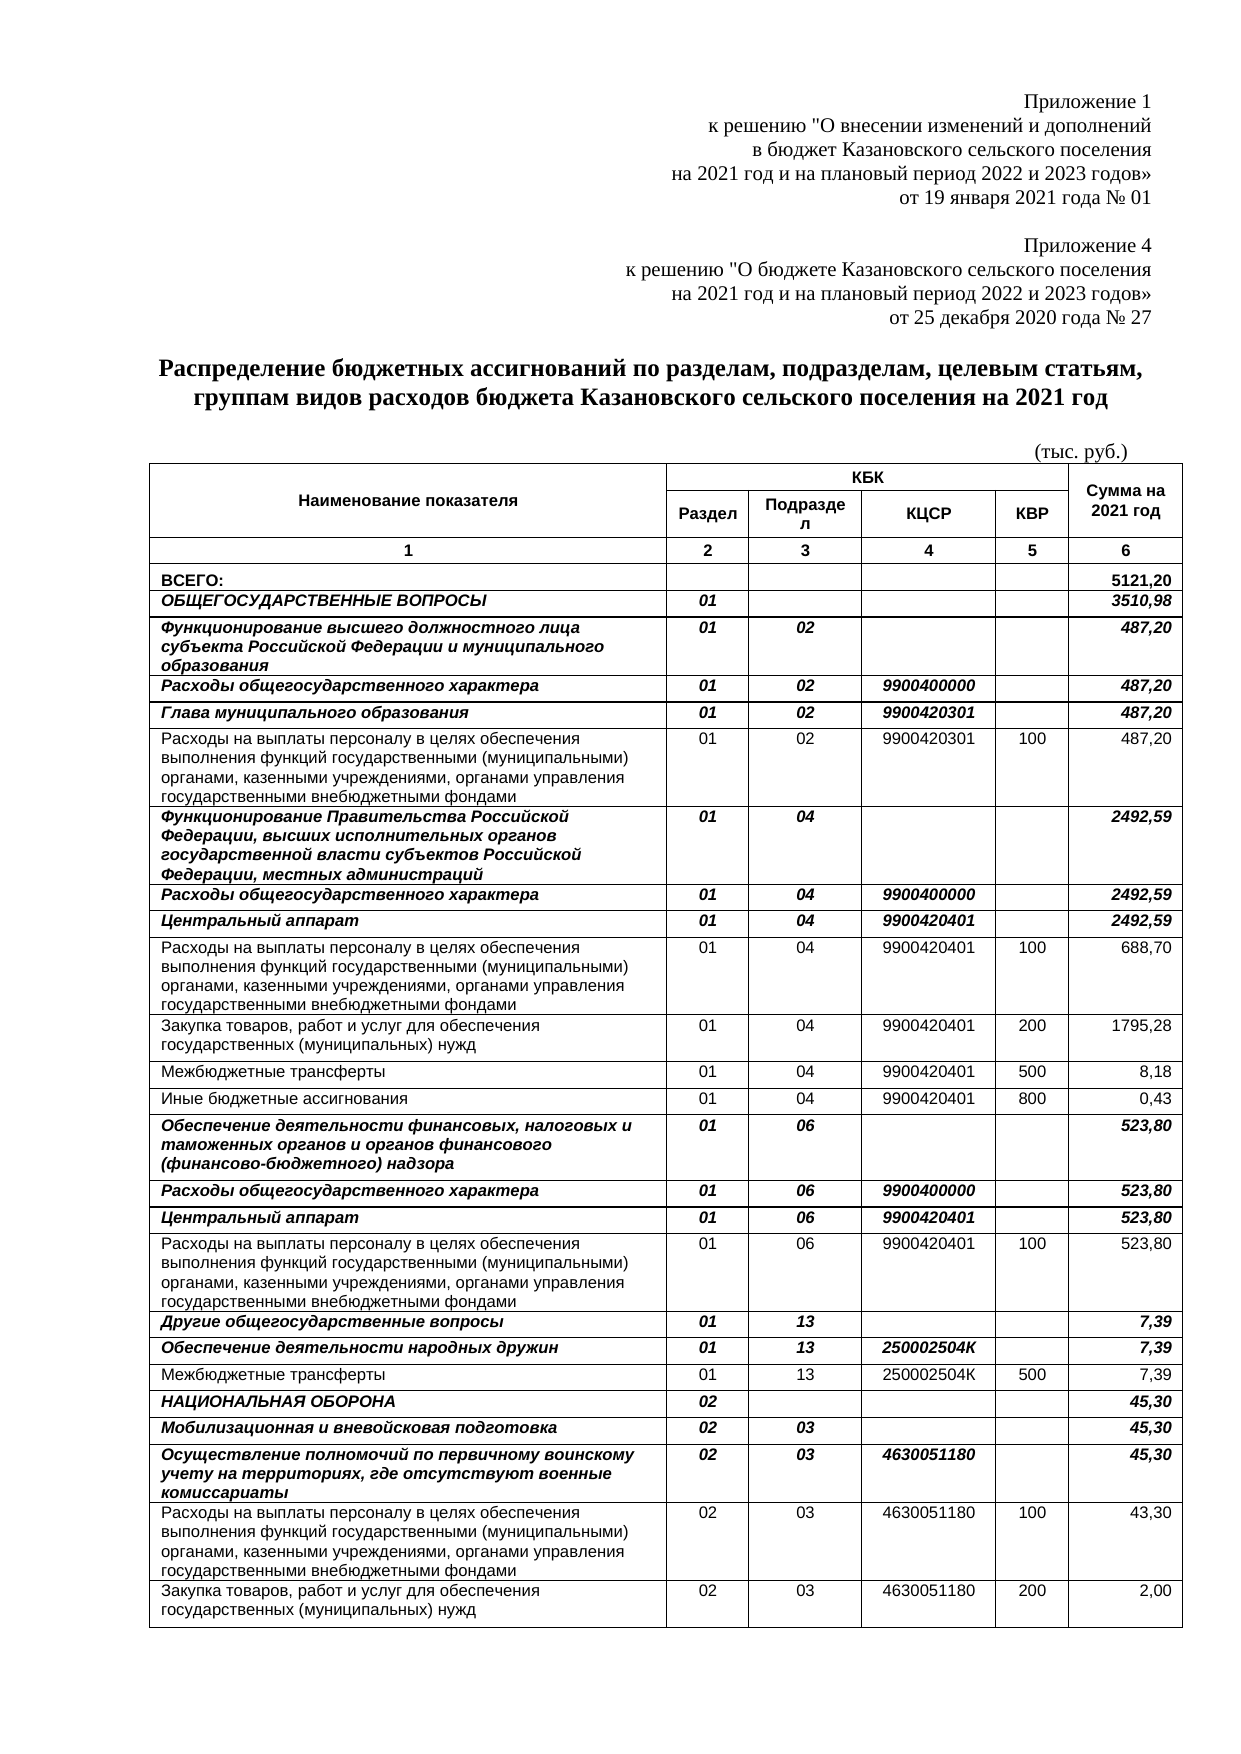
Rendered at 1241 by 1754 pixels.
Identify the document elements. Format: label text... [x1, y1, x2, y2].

table_cell 1 [150, 538, 666, 563]
table_cell [996, 564, 1068, 590]
table_cell [996, 1115, 1068, 1180]
table_cell 9900420401 [862, 1234, 995, 1311]
table_cell [996, 911, 1068, 937]
table_cell Функционирование Правительства Российской Федерации, высших исполнительных органов государственной власти субъектов Российской Федерации, местных администраций [150, 807, 666, 883]
table_cell 7,39 [1069, 1338, 1182, 1364]
table_cell 13 [749, 1312, 861, 1337]
table_cell Осуществление полномочий по первичному воинскому учету на территориях, где отсутствуют военные комиссариаты [150, 1445, 666, 1502]
table_cell 100 [996, 1234, 1068, 1311]
table_cell Расходы общегосударственного характера [150, 676, 666, 701]
table_cell 04 [749, 911, 861, 937]
table_cell 9900420301 [862, 703, 995, 728]
table_cell 06 [749, 1115, 861, 1180]
table_cell 04 [749, 1089, 861, 1114]
table_cell Расходы на выплаты персоналу в целях обеспечения выполнения функций государственными (муниципальными) органами, казенными учреждениями, органами управления государственными внебюджетными фондами [150, 1234, 666, 1311]
table_cell 523,80 [1069, 1234, 1182, 1311]
table_cell [996, 703, 1068, 728]
table_cell Подраздел [749, 491, 861, 537]
text от 25 декабря 2020 года № 27 [150, 305, 1152, 329]
table_cell 01 [667, 729, 748, 806]
table_cell 9900420401 [862, 1208, 995, 1233]
table_cell [862, 807, 995, 883]
table_cell 487,20 [1069, 676, 1182, 701]
table_cell 01 [667, 1115, 748, 1180]
table_cell 03 [749, 1581, 861, 1627]
table_cell 06 [749, 1234, 861, 1311]
table_cell [996, 591, 1068, 616]
table_cell 13 [749, 1338, 861, 1364]
table_cell Межбюджетные трансферты [150, 1062, 666, 1088]
table_cell 43,30 [1069, 1503, 1182, 1580]
table_cell [862, 618, 995, 675]
text в бюджет Казановского сельского поселения [150, 137, 1152, 161]
table_cell [996, 1418, 1068, 1443]
table_cell 01 [667, 591, 748, 616]
text к решению "О внесении изменений и дополнений [150, 113, 1152, 137]
text от 19 января 2021 года № 01 [150, 185, 1152, 209]
text Приложение 1 [150, 89, 1152, 113]
table_cell 01 [667, 807, 748, 883]
table_header КБК [667, 464, 1068, 490]
table_cell Закупка товаров, работ и услуг для обеспечения государственных (муниципальных) нужд [150, 1015, 666, 1061]
table_cell Другие общегосударственные вопросы [150, 1312, 666, 1337]
table_cell ВСЕГО: [150, 564, 666, 590]
table_cell 01 [667, 703, 748, 728]
table_cell [862, 1115, 995, 1180]
table_cell 45,30 [1069, 1445, 1182, 1502]
table_cell 5 [996, 538, 1068, 563]
table_cell 4630051180 [862, 1581, 995, 1627]
table_cell 01 [667, 1365, 748, 1390]
table_cell 9900400000 [862, 885, 995, 910]
table_cell 01 [667, 1089, 748, 1114]
table_cell 04 [749, 1062, 861, 1088]
table_cell 02 [667, 1391, 748, 1417]
table_cell [996, 618, 1068, 675]
table_cell [996, 1338, 1068, 1364]
table_cell КВР [996, 491, 1068, 537]
table_cell 13 [749, 1365, 861, 1390]
table_cell 2492,59 [1069, 911, 1182, 937]
table_cell 9900420401 [862, 1089, 995, 1114]
table_cell 9900420401 [862, 911, 995, 937]
table_cell 06 [749, 1208, 861, 1233]
table_cell [862, 1391, 995, 1417]
table_cell 01 [667, 1062, 748, 1088]
table_cell 45,30 [1069, 1391, 1182, 1417]
table_cell 2 [667, 538, 748, 563]
table_cell [862, 1312, 995, 1337]
table_cell 4 [862, 538, 995, 563]
table_cell 500 [996, 1062, 1068, 1088]
table_cell 487,20 [1069, 703, 1182, 728]
table_cell 01 [667, 1208, 748, 1233]
table_cell [996, 1445, 1068, 1502]
table_cell [996, 1312, 1068, 1337]
table_cell 01 [667, 618, 748, 675]
table_cell 01 [667, 885, 748, 910]
table_cell 4630051180 [862, 1503, 995, 1580]
table_cell Межбюджетные трансферты [150, 1365, 666, 1390]
table_cell Обеспечение деятельности финансовых, налоговых и таможенных органов и органов финансового (финансово-бюджетного) надзора [150, 1115, 666, 1180]
table_cell 100 [996, 729, 1068, 806]
table_cell 500 [996, 1365, 1068, 1390]
table_cell 03 [749, 1445, 861, 1502]
table_cell 0,43 [1069, 1089, 1182, 1114]
table_cell 03 [749, 1503, 861, 1580]
table_cell 487,20 [1069, 618, 1182, 675]
table_cell [862, 591, 995, 616]
table_cell 9900420401 [862, 938, 995, 1014]
table_cell НАЦИОНАЛЬНАЯ ОБОРОНА [150, 1391, 666, 1417]
table_cell [862, 1418, 995, 1443]
text (тыс. руб.) [150, 439, 1152, 463]
table_cell Расходы на выплаты персоналу в целях обеспечения выполнения функций государственными (муниципальными) органами, казенными учреждениями, органами управления государственными внебюджетными фондами [150, 1503, 666, 1580]
table_cell 02 [667, 1418, 748, 1443]
table_cell 01 [667, 911, 748, 937]
text Приложение 4 [150, 233, 1152, 257]
table_cell 3510,98 [1069, 591, 1182, 616]
table_cell [996, 1208, 1068, 1233]
table_cell ОБЩЕГОСУДАРСТВЕННЫЕ ВОПРОСЫ [150, 591, 666, 616]
table_cell [749, 591, 861, 616]
table_cell 3 [749, 538, 861, 563]
table_cell 2,00 [1069, 1581, 1182, 1627]
table_cell 9900400000 [862, 676, 995, 701]
table_cell 200 [996, 1015, 1068, 1061]
table_cell 45,30 [1069, 1418, 1182, 1443]
table_cell 04 [749, 1015, 861, 1061]
table_cell 4630051180 [862, 1445, 995, 1502]
table_cell 200 [996, 1581, 1068, 1627]
table_cell Иные бюджетные ассигнования [150, 1089, 666, 1114]
table_cell [996, 885, 1068, 910]
table_cell Раздел [667, 491, 748, 537]
table_cell 01 [667, 676, 748, 701]
table_cell Закупка товаров, работ и услуг для обеспечения государственных (муниципальных) нужд [150, 1581, 666, 1627]
table_cell 01 [667, 1338, 748, 1364]
table_cell Центральный аппарат [150, 911, 666, 937]
table_cell Обеспечение деятельности народных дружин [150, 1338, 666, 1364]
table_cell 01 [667, 1015, 748, 1061]
table_cell 02 [749, 729, 861, 806]
table_cell 487,20 [1069, 729, 1182, 806]
table_cell 523,80 [1069, 1208, 1182, 1233]
table_cell 02 [667, 1503, 748, 1580]
table_cell 6 [1069, 538, 1182, 563]
table_header Сумма на 2021 год [1069, 464, 1182, 537]
table_cell 04 [749, 885, 861, 910]
text к решению "О бюджете Казановского сельского поселения [150, 257, 1152, 281]
table_cell 2492,59 [1069, 885, 1182, 910]
table_cell 02 [749, 703, 861, 728]
table_cell 7,39 [1069, 1365, 1182, 1390]
table_cell 06 [749, 1181, 861, 1206]
table_cell 5121,20 [1069, 564, 1182, 590]
table_cell 523,80 [1069, 1181, 1182, 1206]
table_cell Расходы на выплаты персоналу в целях обеспечения выполнения функций государственными (муниципальными) органами, казенными учреждениями, органами управления государственными внебюджетными фондами [150, 938, 666, 1014]
table_cell 9900420401 [862, 1015, 995, 1061]
table_cell 800 [996, 1089, 1068, 1114]
table_cell Расходы на выплаты персоналу в целях обеспечения выполнения функций государственными (муниципальными) органами, казенными учреждениями, органами управления государственными внебюджетными фондами [150, 729, 666, 806]
text Распределение бюджетных ассигнований по разделам, подразделам, целевым статьям, группам видов расходов бюджета Казановского сельского поселения на 2021 год [150, 353, 1152, 410]
table_cell 04 [749, 938, 861, 1014]
table_cell 02 [749, 618, 861, 675]
table_cell Расходы общегосударственного характера [150, 885, 666, 910]
table_cell [996, 807, 1068, 883]
table_cell 01 [667, 938, 748, 1014]
table_cell 02 [667, 1445, 748, 1502]
table_cell 1795,28 [1069, 1015, 1182, 1061]
table_cell 9900420401 [862, 1062, 995, 1088]
table_cell [996, 1181, 1068, 1206]
table_cell 9900400000 [862, 1181, 995, 1206]
table_cell Расходы общегосударственного характера [150, 1181, 666, 1206]
table_cell 688,70 [1069, 938, 1182, 1014]
table_cell [667, 564, 748, 590]
table_cell 01 [667, 1312, 748, 1337]
table_cell КЦСР [862, 491, 995, 537]
table_cell [862, 564, 995, 590]
table_cell Центральный аппарат [150, 1208, 666, 1233]
text на 2021 год и на плановый период 2022 и 2023 годов» [150, 161, 1152, 185]
table_cell 7,39 [1069, 1312, 1182, 1337]
table_cell 03 [749, 1418, 861, 1443]
table_header Наименование показателя [150, 464, 666, 537]
table_cell Мобилизационная и вневойсковая подготовка [150, 1418, 666, 1443]
table_cell 01 [667, 1234, 748, 1311]
table_cell 250002504К [862, 1365, 995, 1390]
table_cell 9900420301 [862, 729, 995, 806]
table_cell 250002504К [862, 1338, 995, 1364]
table_cell 523,80 [1069, 1115, 1182, 1180]
table_cell [996, 1391, 1068, 1417]
text на 2021 год и на плановый период 2022 и 2023 годов» [150, 281, 1152, 305]
table_cell [749, 1391, 861, 1417]
table_cell 100 [996, 1503, 1068, 1580]
table_cell 100 [996, 938, 1068, 1014]
table_cell 02 [667, 1581, 748, 1627]
table_cell [996, 676, 1068, 701]
table_cell [749, 564, 861, 590]
table_cell 8,18 [1069, 1062, 1182, 1088]
table_cell 01 [667, 1181, 748, 1206]
table_cell Функционирование высшего должностного лица субъекта Российской Федерации и муниципального образования [150, 618, 666, 675]
table_cell Глава муниципального образования [150, 703, 666, 728]
table_cell 04 [749, 807, 861, 883]
table_cell 02 [749, 676, 861, 701]
table_cell 2492,59 [1069, 807, 1182, 883]
